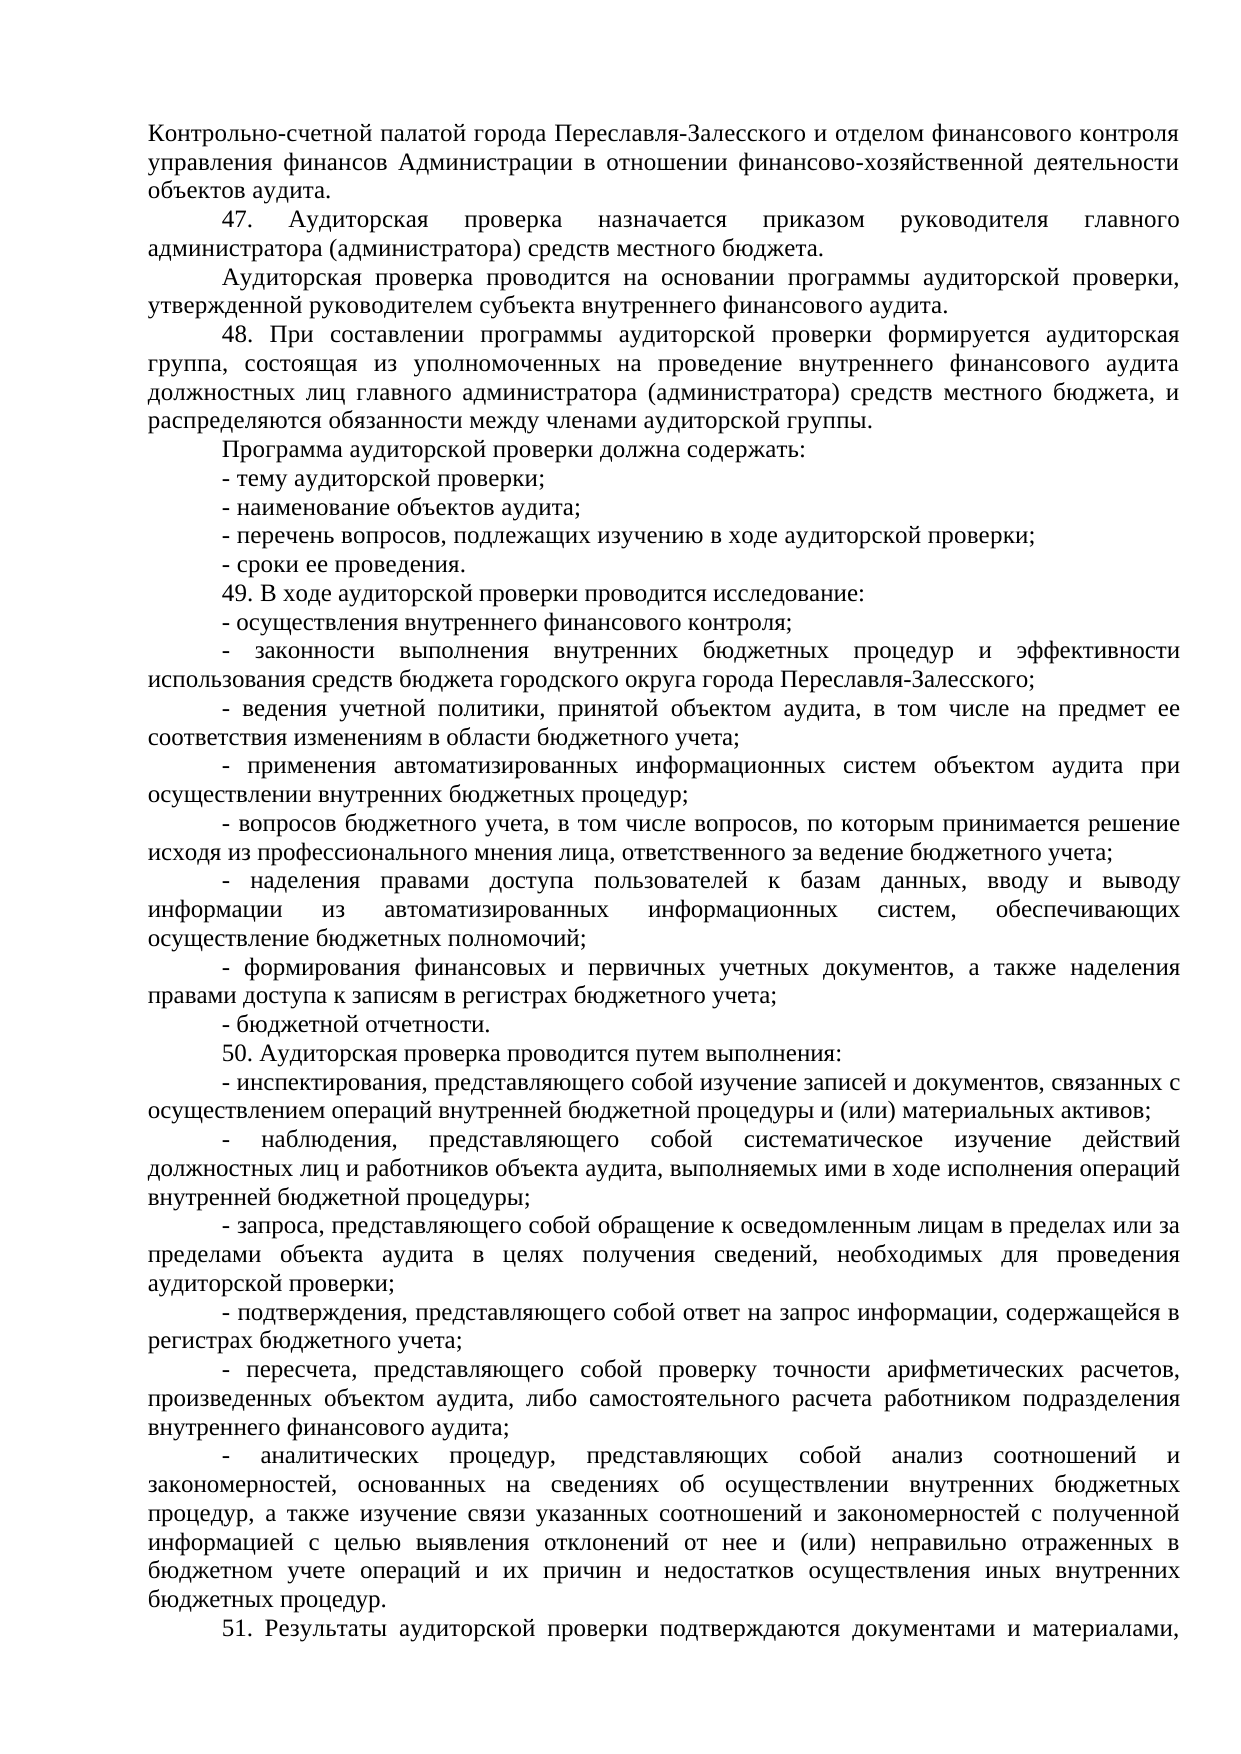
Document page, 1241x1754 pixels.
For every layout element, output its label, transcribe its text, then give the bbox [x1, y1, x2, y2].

text Программа аудиторской проверки должна содержать: [148, 434, 1181, 463]
text - вопросов бюджетного учета, в том числе вопросов, по которым принимается решение исходя из профессионального мнения лица, ответственного за ведение бюджетного учета; [148, 808, 1181, 866]
text - формирования финансовых и первичных учетных документов, а также наделения правами доступа к записям в регистрах бюджетного учета; [148, 952, 1181, 1009]
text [148, 118, 1181, 204]
text - бюджетной отчетности. [148, 1009, 1181, 1038]
text - применения автоматизированных информационных систем объектом аудита при осуществлении внутренних бюджетных процедур; [148, 751, 1181, 808]
text - ведения учетной политики, принятой объектом аудита, в том числе на предмет ее соответствия изменениям в области бюджетного учета; [148, 693, 1181, 751]
text - подтверждения, представляющего собой ответ на запрос информации, содержащейся в регистрах бюджетного учета; [148, 1297, 1181, 1354]
text - аналитических процедур, представляющих собой анализ соотношений и закономерностей, основанных на сведениях об осуществлении внутренних бюджетных процедур, а также изучение связи указанных соотношений и закономерностей с полученной информацией с целью выявления отклонений от нее и (или) неправильно отраженных в бюджетном учете операций и их причин и недостатков осуществления иных внутренних бюджетных процедур. [148, 1441, 1181, 1613]
text 48. При составлении программы аудиторской проверки формируется аудиторская группа, состоящая из уполномоченных на проведение внутреннего финансового аудита должностных лиц главного администратора (администратора) средств местного бюджета, и распределяются обязанности между членами аудиторской группы. [148, 319, 1181, 434]
text - осуществления внутреннего финансового контроля; [148, 607, 1181, 636]
text - инспектирования, представляющего собой изучение записей и документов, связанных с осуществлением операций внутренней бюджетной процедуры и (или) материальных активов; [148, 1067, 1181, 1124]
text 47. Аудиторская проверка назначается приказом руководителя главного администратора (администратора) средств местного бюджета. [148, 204, 1181, 262]
text - пересчета, представляющего собой проверку точности арифметических расчетов, произведенных объектом аудита, либо самостоятельного расчета работником подразделения внутреннего финансового аудита; [148, 1354, 1181, 1441]
text - сроки ее проведения. [148, 549, 1181, 578]
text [148, 1613, 1181, 1642]
text - законности выполнения внутренних бюджетных процедур и эффективности использования средств бюджета городского округа города Переславля-Залесского; [148, 636, 1181, 693]
text - тему аудиторской проверки; [148, 463, 1181, 492]
text Аудиторская проверка проводится на основании программы аудиторской проверки, утвержденной руководителем субъекта внутреннего финансового аудита. [148, 262, 1181, 319]
text - наделения правами доступа пользователей к базам данных, вводу и выводу информации из автоматизированных информационных систем, обеспечивающих осуществление бюджетных полномочий; [148, 866, 1181, 952]
text - наблюдения, представляющего собой систематическое изучение действий должностных лиц и работников объекта аудита, выполняемых ими в ходе исполнения операций внутренней бюджетной процедуры; [148, 1124, 1181, 1211]
text - наименование объектов аудита; [148, 492, 1181, 521]
text 50. Аудиторская проверка проводится путем выполнения: [148, 1038, 1181, 1067]
text - перечень вопросов, подлежащих изучению в ходе аудиторской проверки; [148, 521, 1181, 549]
text - запроса, представляющего собой обращение к осведомленным лицам в пределах или за пределами объекта аудита в целях получения сведений, необходимых для проведения аудиторской проверки; [148, 1211, 1181, 1297]
text 49. В ходе аудиторской проверки проводится исследование: [148, 578, 1181, 607]
